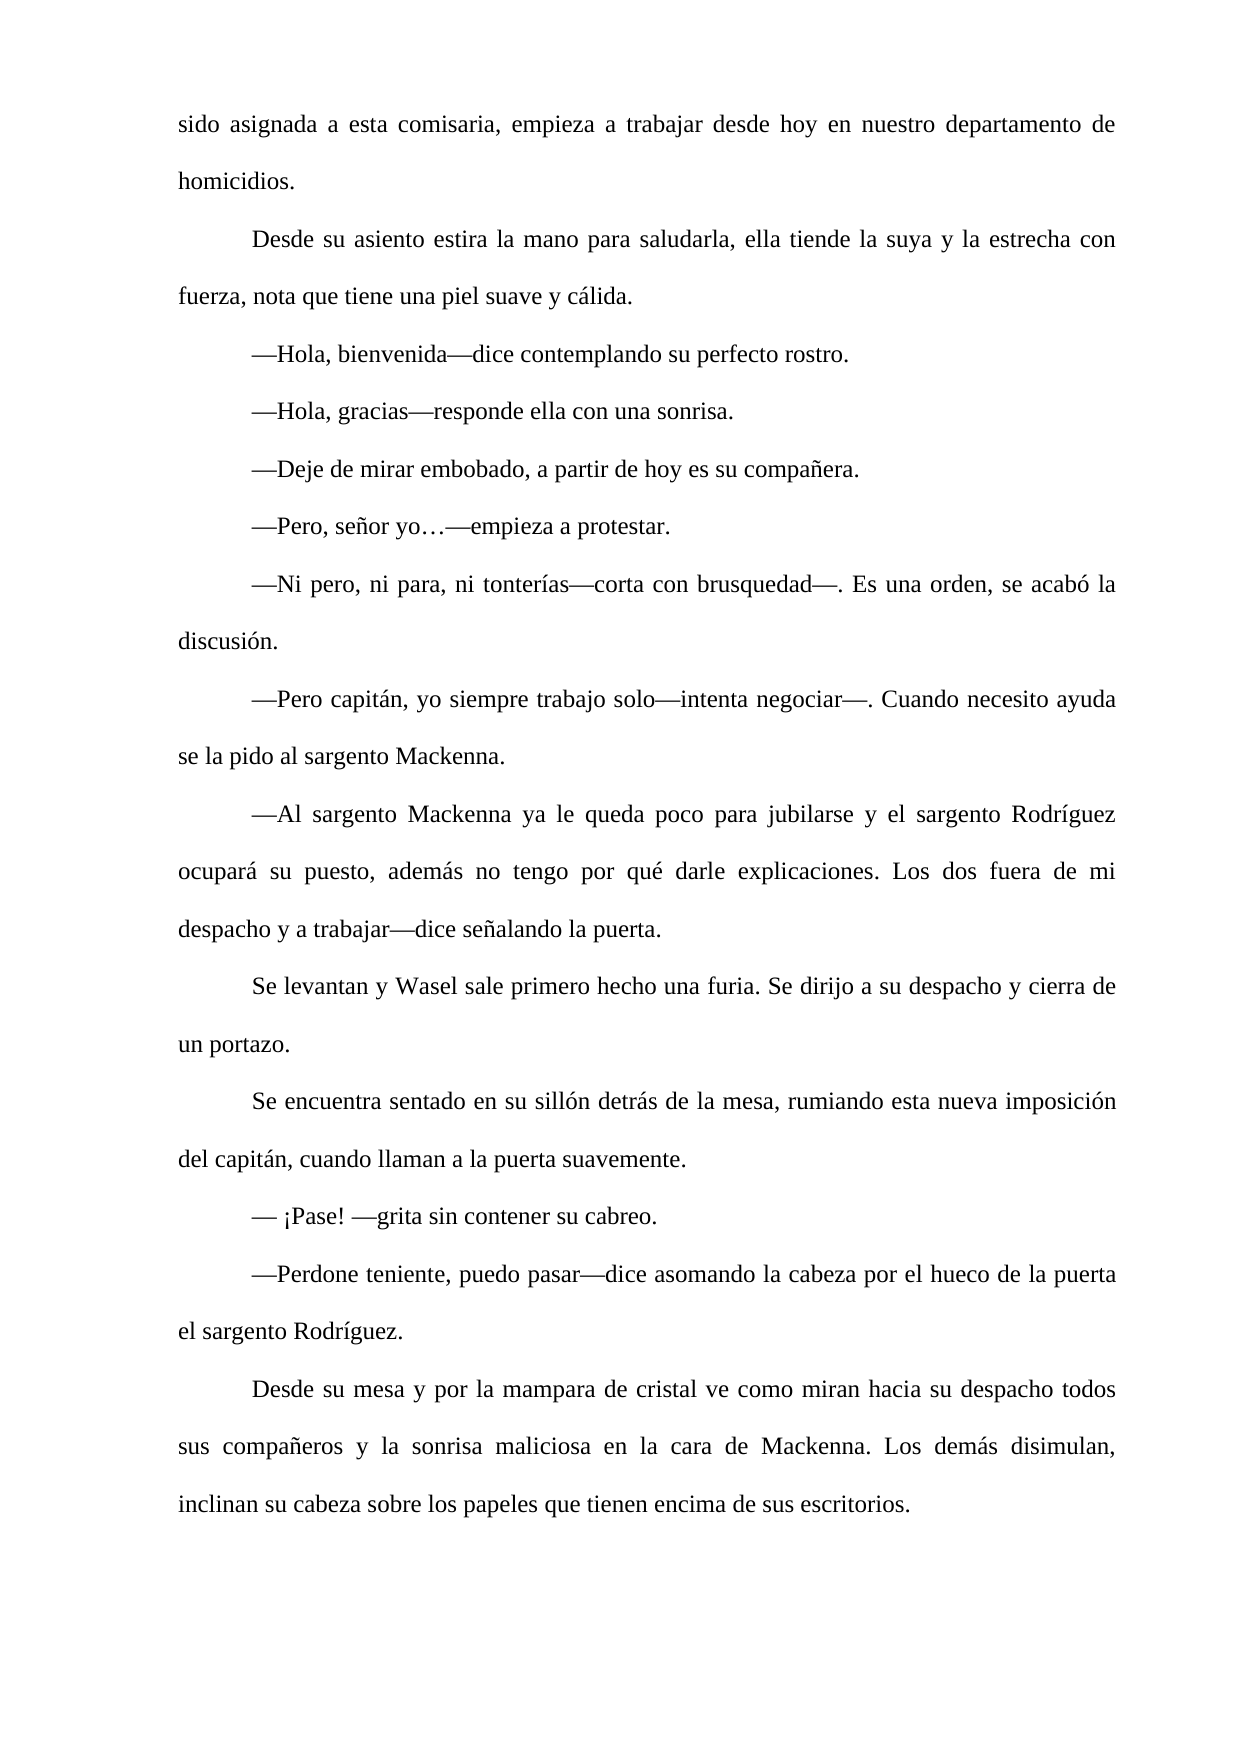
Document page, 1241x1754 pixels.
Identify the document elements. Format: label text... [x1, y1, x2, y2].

text —Pero, señor yo…—empieza a protestar. [178, 511, 1117, 540]
text Se levantan y Wasel sale primero hecho una furia. Se dirijo a su despacho y cierra de un portazo. [178, 971, 1117, 1057]
text —Pero capitán, yo siempre trabajo solo—intenta negociar—. Cuando necesito ayuda se la pido al sargento Mackenna. [178, 684, 1117, 770]
text —Hola, gracias—responde ella con una sonrisa. [178, 396, 1117, 425]
text Se encuentra sentado en su sillón detrás de la mesa, rumiando esta nueva imposición del capitán, cuando llaman a la puerta suavemente. [178, 1086, 1117, 1172]
text —Hola, bienvenida—dice contemplando su perfecto rostro. [178, 339, 1117, 367]
text —Deje de mirar embobado, a partir de hoy es su compañera. [178, 454, 1117, 482]
text Desde su mesa y por la mampara de cristal ve como miran hacia su despacho todos sus compañeros y la sonrisa maliciosa en la cara de Mackenna. Los demás disimulan, inclinan su cabeza sobre los papeles que tienen encima de sus escritorios. [178, 1374, 1117, 1517]
text —Al sargento Mackenna ya le queda poco para jubilarse y el sargento Rodríguez ocupará su puesto, además no tengo por qué darle explicaciones. Los dos fuera de mi despacho y a trabajar—dice señalando la puerta. [178, 799, 1117, 942]
text —Ni pero, ni para, ni tonterías—corta con brusquedad—. Es una orden, se acabó la discusión. [178, 569, 1117, 655]
text —Perdone teniente, puedo pasar—dice asomando la cabeza por el hueco de la puerta el sargento Rodríguez. [178, 1259, 1117, 1345]
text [178, 109, 1117, 195]
text — ¡Pase! —grita sin contener su cabreo. [178, 1201, 1117, 1230]
text Desde su asiento estira la mano para saludarla, ella tiende la suya y la estrecha con fuerza, nota que tiene una piel suave y cálida. [178, 224, 1117, 310]
